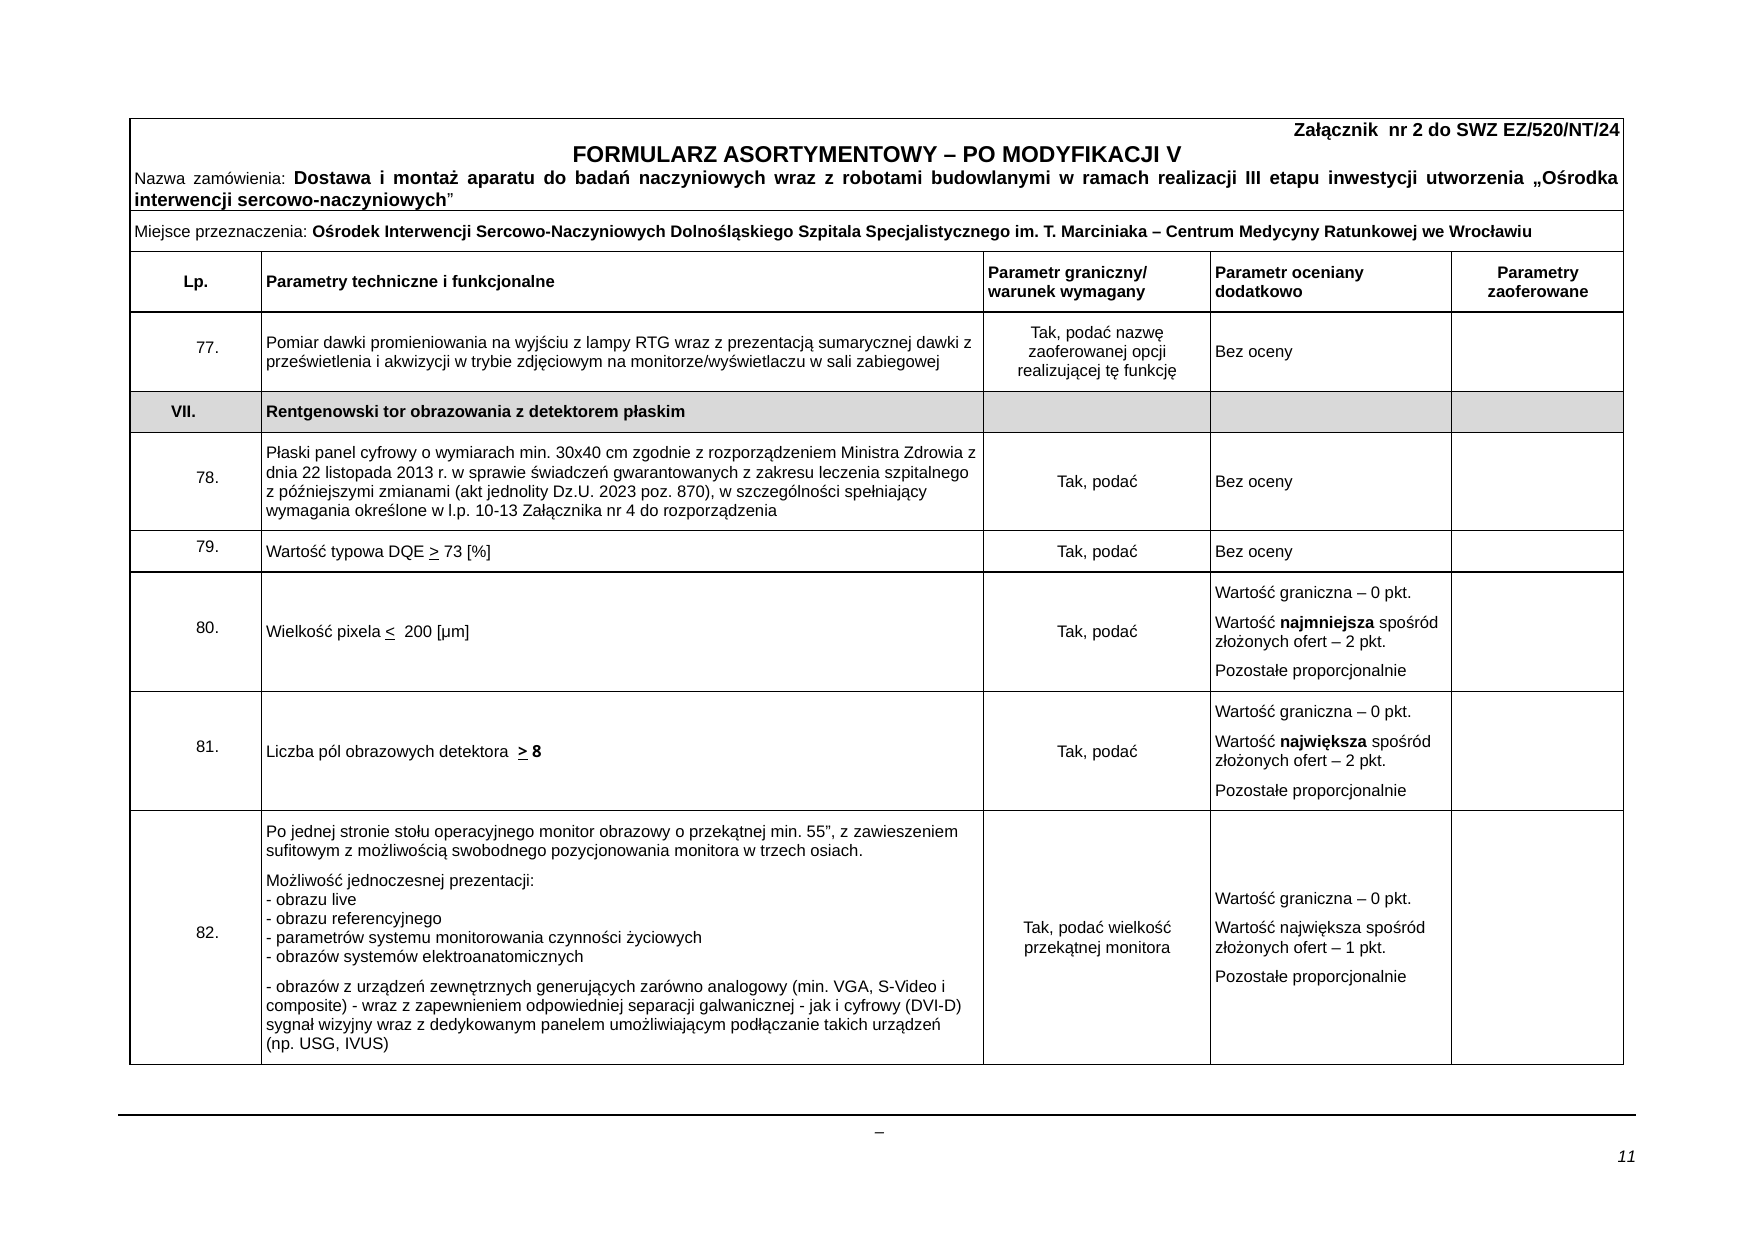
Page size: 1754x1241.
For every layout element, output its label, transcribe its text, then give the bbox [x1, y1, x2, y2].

table_cell Tak, podać nazwę zaoferowanej opcji realizującej tę funkcję [984, 313, 1210, 391]
table_cell [1211, 392, 1451, 432]
table_cell Wartość graniczna – 0 pkt. Wartość najmniejsza spośród złożonych ofert – 2 pkt. Pozostałe proporcjonalnie [1211, 573, 1451, 691]
table_cell [131, 811, 261, 1064]
table_cell [131, 433, 261, 530]
table_cell Parametry techniczne i funkcjonalne [262, 252, 983, 311]
table_cell Lp. [131, 252, 261, 311]
table_cell [1452, 531, 1623, 571]
table_cell Parametr oceniany dodatkowo [1211, 252, 1451, 311]
table_cell [131, 531, 261, 571]
table_cell [1452, 313, 1623, 391]
table_cell Tak, podać wielkość przekątnej monitora [984, 811, 1210, 1064]
table_cell Bez oceny [1211, 531, 1451, 571]
table_cell Wartość graniczna – 0 pkt. Wartość największa spośród złożonych ofert – 2 pkt. Pozostałe proporcjonalnie [1211, 692, 1451, 810]
table_cell Tak, podać [984, 692, 1210, 810]
table_cell [131, 392, 261, 432]
table_cell Rentgenowski tor obrazowania z detektorem płaskim [262, 392, 983, 432]
table_cell Bez oceny [1211, 433, 1451, 530]
table_cell Wartość graniczna – 0 pkt. Wartość największa spośród złożonych ofert – 1 pkt. Pozostałe proporcjonalnie [1211, 811, 1451, 1064]
table_cell Wielkość pixela < 200 [μm] [262, 573, 983, 691]
table_header Załącznik nr 2 do SWZ EZ/520/NT/24 FORMULARZ ASORTYMENTOWY – PO MODYFIKACJI V Nazwa zamówienia: Dostawa i montaż aparatu do badań naczyniowych wraz z robotami budowlanymi w ramach realizacji III etapu inwestycji utworzenia „Ośrodka interwencji sercowo-naczyniowych” [131, 119, 1623, 210]
table_cell [1452, 692, 1623, 810]
table_cell Miejsce przeznaczenia: Ośrodek Interwencji Sercowo-Naczyniowych Dolnośląskiego Szpitala Specjalistycznego im. T. Marciniaka – Centrum Medycyny Ratunkowej we Wrocławiu [131, 211, 1623, 251]
table_cell Po jednej stronie stołu operacyjnego monitor obrazowy o przekątnej min. 55”, z zawieszeniem sufitowym z możliwością swobodnego pozycjonowania monitora w trzech osiach. Możliwość jednoczesnej prezentacji: - obrazu live - obrazu referencyjnego - parametrów systemu monitorowania czynności życiowych - obrazów systemów elektroanatomicznych - obrazów z urządzeń zewnętrznych generujących zarówno analogowy (min. VGA, S-Video i composite) - wraz z zapewnieniem odpowiedniej separacji galwanicznej - jak i cyfrowy (DVI-D) sygnał wizyjny wraz z dedykowanym panelem umożliwiającym podłączanie takich urządzeń (np. USG, IVUS) [262, 811, 983, 1064]
table_cell Parametr graniczny/ warunek wymagany [984, 252, 1210, 311]
table_cell [1452, 392, 1623, 432]
table_cell Płaski panel cyfrowy o wymiarach min. 30x40 cm zgodnie z rozporządzeniem Ministra Zdrowia z dnia 22 listopada 2013 r. w sprawie świadczeń gwarantowanych z zakresu leczenia szpitalnego z późniejszymi zmianami (akt jednolity Dz.U. 2023 poz. 870), w szczególności spełniający wymagania określone w l.p. 10-13 Załącznika nr 4 do rozporządzenia [262, 433, 983, 530]
table_cell Liczba pól obrazowych detektora > 8 [262, 692, 983, 810]
table_cell [131, 573, 261, 691]
table_cell [1452, 433, 1623, 530]
table_cell Tak, podać [984, 573, 1210, 691]
table_cell Wartość typowa DQE > 73 [%] [262, 531, 983, 571]
table_cell [1452, 811, 1623, 1064]
table_cell [131, 313, 261, 391]
table_cell [984, 392, 1210, 432]
table_cell Pomiar dawki promieniowania na wyjściu z lampy RTG wraz z prezentacją sumarycznej dawki z prześwietlenia i akwizycji w trybie zdjęciowym na monitorze/wyświetlaczu w sali zabiegowej [262, 313, 983, 391]
table_cell Parametry zaoferowane [1452, 252, 1623, 311]
table_cell [131, 692, 261, 810]
table_cell Tak, podać [984, 531, 1210, 571]
table_cell Tak, podać [984, 433, 1210, 530]
table_cell [1452, 573, 1623, 691]
table_cell Bez oceny [1211, 313, 1451, 391]
